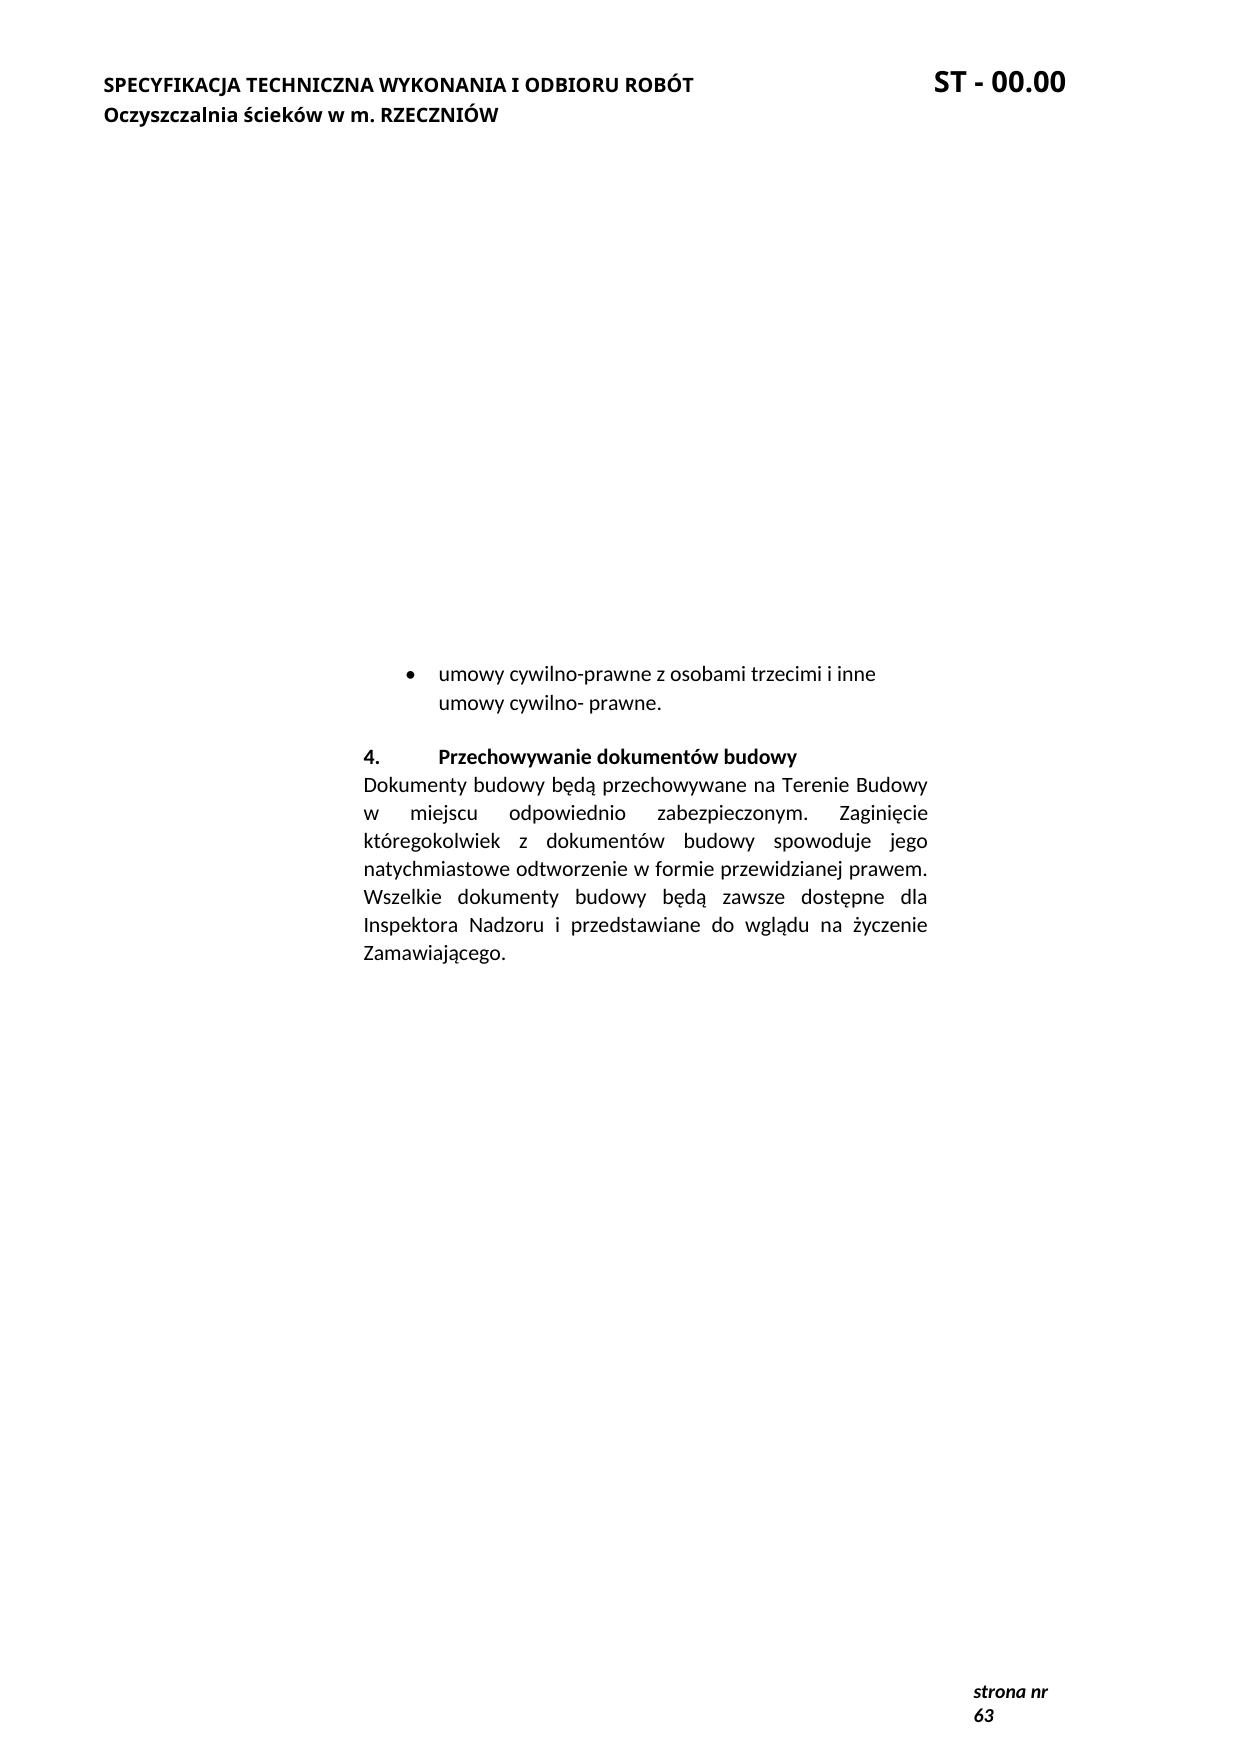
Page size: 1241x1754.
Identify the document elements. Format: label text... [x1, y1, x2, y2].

text Dokumenty budowy będą przechowywane na Terenie Budowy w miejscu odpowiednio zabezpieczonym. Zaginięcie któregokolwiek z dokumentów budowy spowoduje jego natychmiastowe odtworzenie w formie przewidzianej prawem. Wszelkie dokumenty budowy będą zawsze dostępne dla Inspektora Nadzoru i przedstawiane do wglądu na życzenie Zamawiającego. [363, 770, 928, 966]
list umowy cywilno-prawne z osobami trzecimi i inne umowy cywilno- prawne. [405, 658, 930, 716]
list Przechowywanie dokumentów budowy [363, 742, 930, 770]
